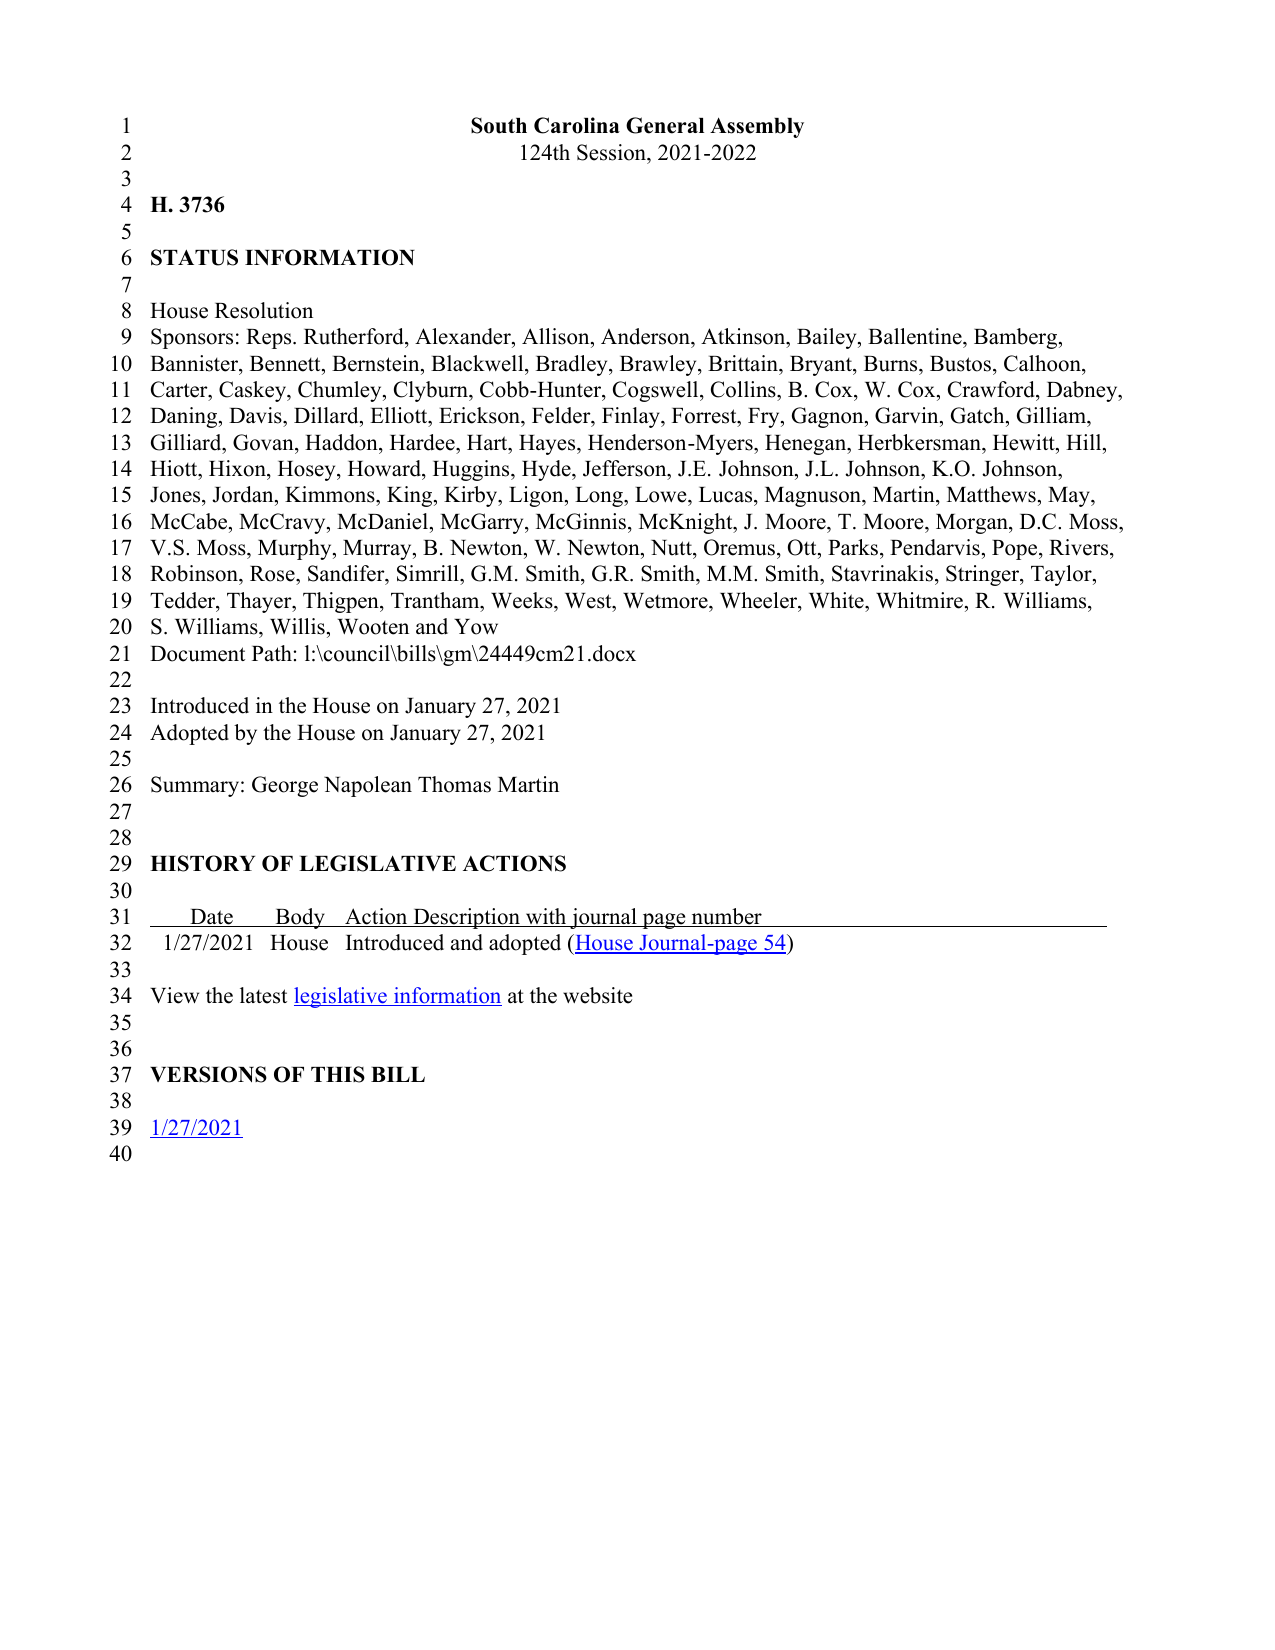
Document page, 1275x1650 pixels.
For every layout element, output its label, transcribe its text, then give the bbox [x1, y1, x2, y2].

text HISTORY OF LEGISLATIVE ACTIONS [150, 850, 1125, 877]
text 124th Session, 2021-2022 [150, 139, 1125, 165]
text Document Path: l:\council\bills\gm\24449cm21.docx [150, 639, 1125, 666]
text H. 3736 [150, 192, 1125, 218]
text 1/27/2021 House Introduced and adopted (House Journal-page 54) [150, 929, 1125, 956]
text VERSIONS OF THIS BILL [150, 1061, 1125, 1088]
text View the latest legislative information at the website [150, 982, 1125, 1008]
text 1/27/2021 [150, 1114, 1125, 1140]
text STATUS INFORMATION [150, 244, 1125, 271]
text South Carolina General Assembly [150, 112, 1125, 139]
text House Resolution [150, 297, 1125, 323]
text Introduced in the House on January 27, 2021 [150, 692, 1125, 719]
text Summary: George Napolean Thomas Martin [150, 771, 1125, 798]
text Date Body Action Description with journal page number [150, 903, 1125, 929]
text Adopted by the House on January 27, 2021 [150, 719, 1125, 745]
text Sponsors: Reps. Rutherford, Alexander, Allison, Anderson, Atkinson, Bailey, Ballentine, Bamberg, Bannister, Bennett, Bernstein, Blackwell, Bradley, Brawley, Brittain, Bryant, Burns, Bustos, Calhoon, Carter, Caskey, Chumley, Clyburn, Cobb-Hunter, Cogswell, Collins, B. Cox, W. Cox, Crawford, Dabney, Daning, Davis, Dillard, Elliott, Erickson, Felder, Finlay, Forrest, Fry, Gagnon, Garvin, Gatch, Gilliam, Gilliard, Govan, Haddon, Hardee, Hart, Hayes, Henderson-Myers, Henegan, Herbkersman, Hewitt, Hill, Hiott, Hixon, Hosey, Howard, Huggins, Hyde, Jefferson, J.E. Johnson, J.L. Johnson, K.O. Johnson, Jones, Jordan, Kimmons, King, Kirby, Ligon, Long, Lowe, Lucas, Magnuson, Martin, Matthews, May, McCabe, McCravy, McDaniel, McGarry, McGinnis, McKnight, J. Moore, T. Moore, Morgan, D.C. Moss, V.S. Moss, Murphy, Murray, B. Newton, W. Newton, Nutt, Oremus, Ott, Parks, Pendarvis, Pope, Rivers, Robinson, Rose, Sandifer, Simrill, G.M. Smith, G.R. Smith, M.M. Smith, Stavrinakis, Stringer, Taylor, Tedder, Thayer, Thigpen, Trantham, Weeks, West, Wetmore, Wheeler, White, Whitmire, R. Williams, S. Williams, Willis, Wooten and Yow [150, 323, 1125, 639]
